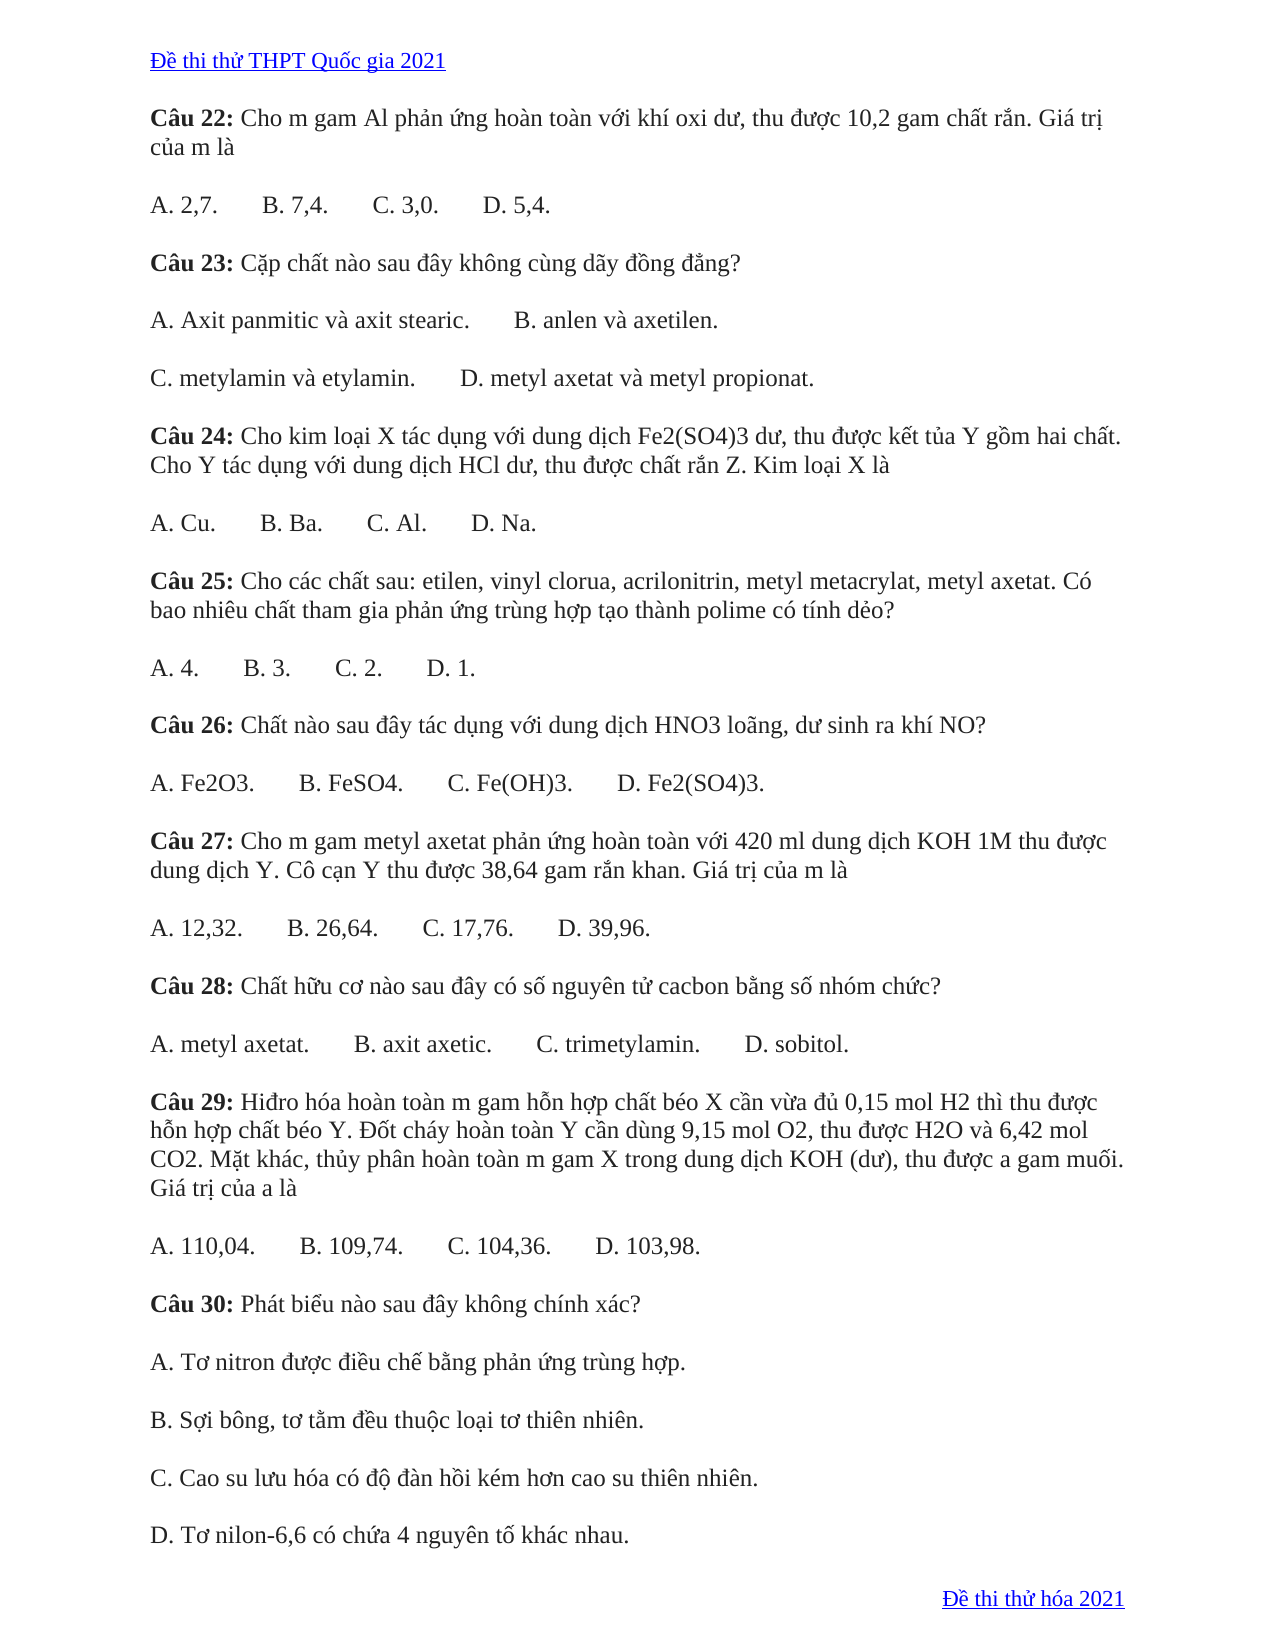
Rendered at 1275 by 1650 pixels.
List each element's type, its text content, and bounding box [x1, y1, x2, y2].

text A. 110,04. B. 109,74. C. 104,36. D. 103,98. [150, 1231, 1125, 1260]
text A. Tơ nitron được điều chế bằng phản ứng trùng hợp. [150, 1347, 1125, 1376]
text C. Cao su lưu hóa có độ đàn hồi kém hơn cao su thiên nhiên. [150, 1463, 1125, 1491]
text B. Sợi bông, tơ tằm đều thuộc loại tơ thiên nhiên. [150, 1405, 1125, 1433]
text Câu 27: Cho m gam metyl axetat phản ứng hoàn toàn với 420 ml dung dịch KOH 1M thu được dung dịch Y. Cô cạn Y thu được 38,64 gam rắn khan. Giá trị của m là [150, 826, 1125, 884]
text C. metylamin và etylamin. D. metyl axetat và metyl propionat. [150, 363, 1125, 392]
text A. 12,32. B. 26,64. C. 17,76. D. 39,96. [150, 913, 1125, 942]
text A. metyl axetat. B. axit axetic. C. trimetylamin. D. sobitol. [150, 1029, 1125, 1058]
text A. Fe2O3. B. FeSO4. C. Fe(OH)3. D. Fe2(SO4)3. [150, 768, 1125, 797]
text Câu 28: Chất hữu cơ nào sau đây có số nguyên tử cacbon bằng số nhóm chức? [150, 971, 1125, 1000]
text D. Tơ nilon-6,6 có chứa 4 nguyên tố khác nhau. [150, 1521, 1125, 1549]
text Câu 26: Chất nào sau đây tác dụng với dung dịch HNO3 loãng, dư sinh ra khí NO? [150, 711, 1125, 739]
text Câu 30: Phát biểu nào sau đây không chính xác? [150, 1289, 1125, 1318]
text A. Axit panmitic và axit stearic. B. anlen và axetilen. [150, 306, 1125, 334]
text A. 4. B. 3. C. 2. D. 1. [150, 653, 1125, 681]
text Câu 24: Cho kim loại X tác dụng với dung dịch Fe2(SO4)3 dư, thu được kết tủa Y gồm hai chất. Cho Y tác dụng với dung dịch HCl dư, thu được chất rắn Z. Kim loại X là [150, 421, 1125, 479]
text A. Cu. B. Ba. C. Al. D. Na. [150, 508, 1125, 537]
text A. 2,7. B. 7,4. C. 3,0. D. 5,4. [150, 190, 1125, 218]
text Câu 29: Hiđro hóa hoàn toàn m gam hỗn hợp chất béo X cần vừa đủ 0,15 mol H2 thì thu được hỗn hợp chất béo Y. Đốt cháy hoàn toàn Y cần dùng 9,15 mol O2, thu được H2O và 6,42 mol CO2. Mặt khác, thủy phân hoàn toàn m gam X trong dung dịch KOH (dư), thu được a gam muối. Giá trị của a là [150, 1087, 1125, 1202]
text Câu 25: Cho các chất sau: etilen, vinyl clorua, acrilonitrin, metyl metacrylat, metyl axetat. Có bao nhiêu chất tham gia phản ứng trùng hợp tạo thành polime có tính dẻo? [150, 566, 1125, 623]
text Câu 22: Cho m gam Al phản ứng hoàn toàn với khí oxi dư, thu được 10,2 gam chất rắn. Giá trị của m là [150, 103, 1125, 161]
text Câu 23: Cặp chất nào sau đây không cùng dãy đồng đẳng? [150, 248, 1125, 276]
